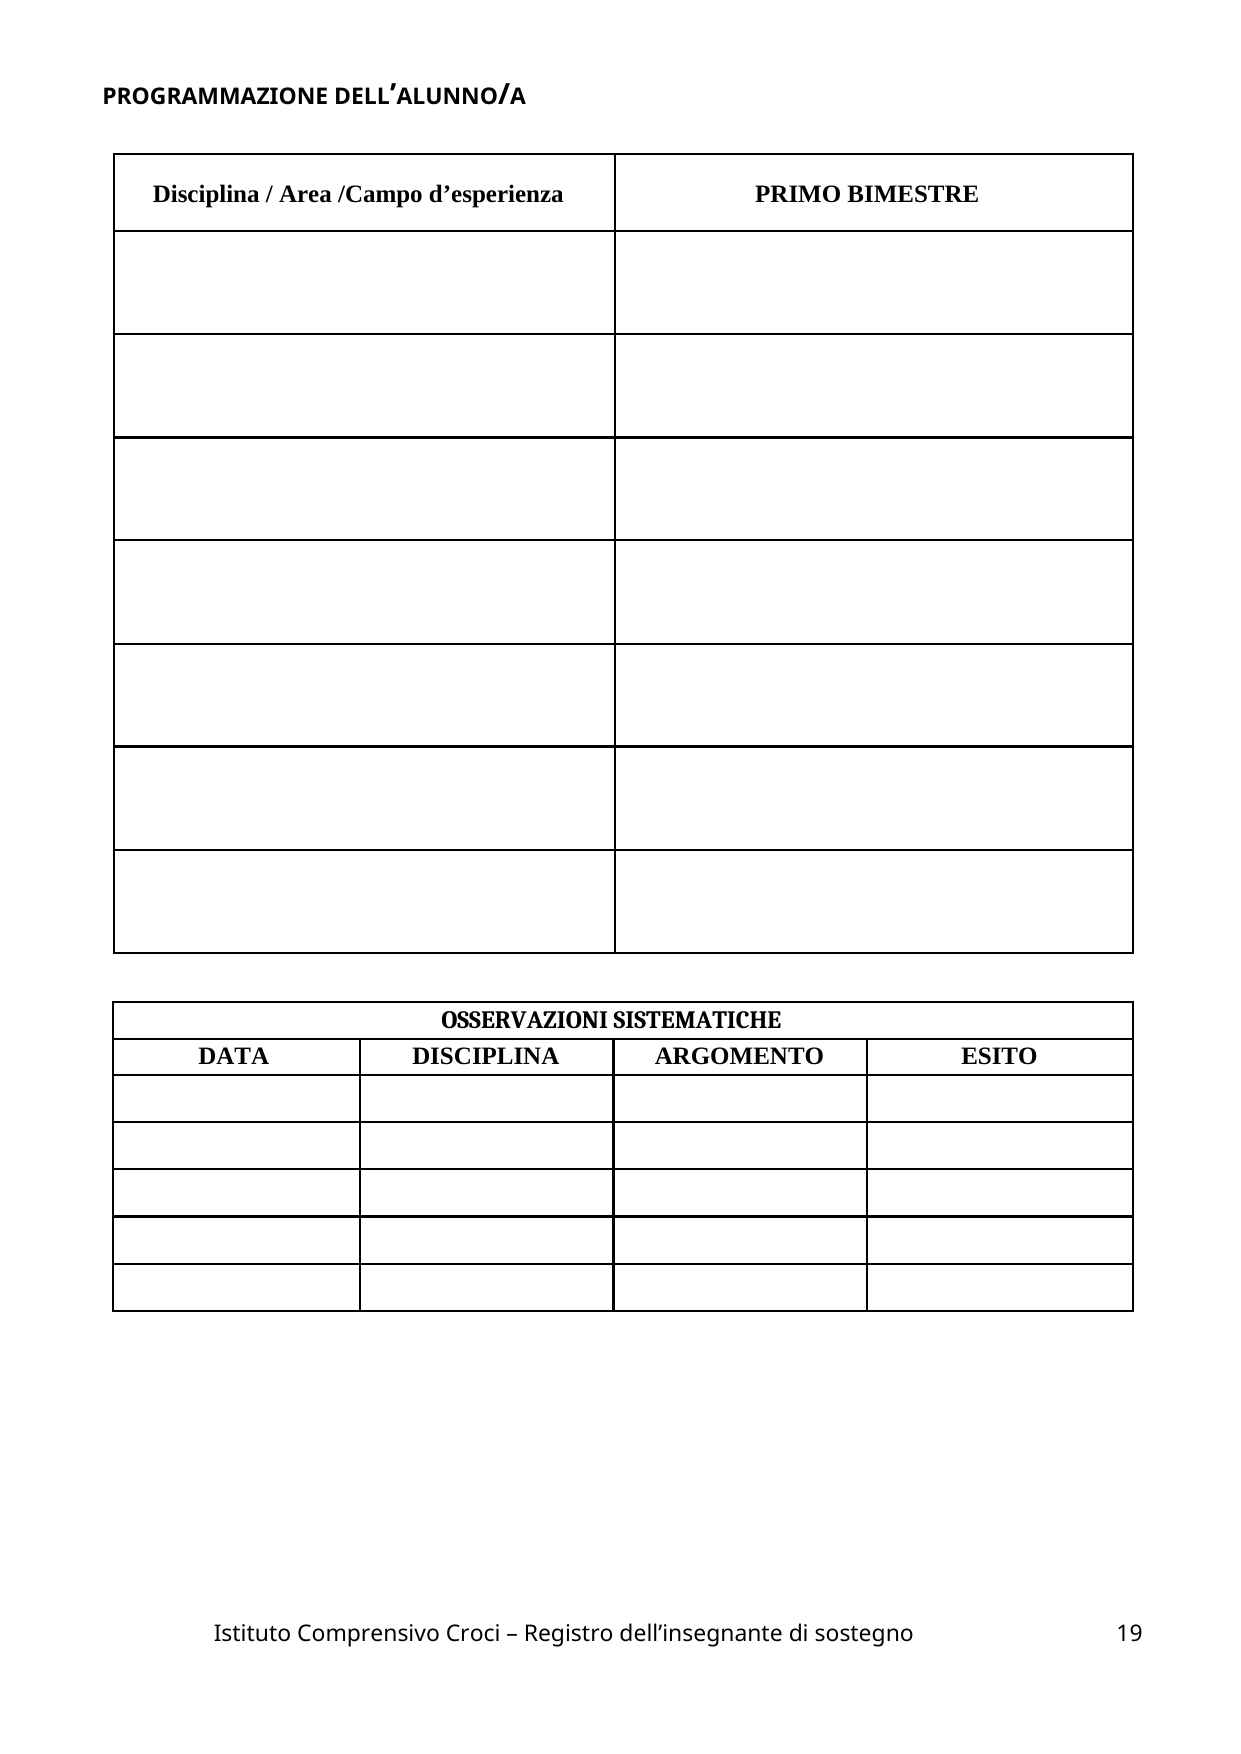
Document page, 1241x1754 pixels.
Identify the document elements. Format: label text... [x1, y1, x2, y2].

table_cell [361, 1076, 612, 1121]
table_cell [868, 1076, 1132, 1121]
table_cell [616, 748, 1132, 849]
table_cell [115, 541, 614, 642]
table_cell [115, 748, 614, 849]
table_cell [615, 1123, 866, 1168]
text PROGRAMMAZIONE DELL’ALUNNO/A [102, 73, 1142, 113]
table_cell [615, 1076, 866, 1121]
table_cell [616, 541, 1132, 642]
table_cell DATA [114, 1040, 359, 1074]
table_cell [615, 1218, 866, 1262]
table_cell ARGOMENTO [615, 1040, 866, 1074]
table_cell [616, 645, 1132, 745]
table_cell [361, 1265, 612, 1310]
table_cell [114, 1218, 359, 1262]
table_cell [115, 232, 614, 333]
table_cell [615, 1170, 866, 1215]
table_cell ESITO [868, 1040, 1132, 1074]
table_cell [616, 335, 1132, 436]
table_header OSSERVAZIONI SISTEMATICHE [114, 1003, 1132, 1038]
table_cell [868, 1265, 1132, 1310]
table_cell [115, 439, 614, 539]
table_cell [114, 1123, 359, 1168]
table_cell [114, 1076, 359, 1121]
table_cell [361, 1123, 612, 1168]
table_cell [616, 232, 1132, 333]
table_cell [868, 1123, 1132, 1168]
table_cell [115, 645, 614, 745]
table_cell DISCIPLINA [361, 1040, 612, 1074]
table_cell [868, 1170, 1132, 1215]
table_header PRIMO BIMESTRE [616, 155, 1132, 230]
table_cell [114, 1170, 359, 1215]
table_cell [361, 1218, 612, 1262]
table_cell [361, 1170, 612, 1215]
table_cell [615, 1265, 866, 1310]
table_cell [114, 1265, 359, 1310]
table_cell [115, 851, 614, 952]
table_cell [616, 439, 1132, 539]
table_cell [115, 335, 614, 436]
table_header Disciplina / Area /Campo d’esperienza [115, 155, 614, 230]
table_cell [616, 851, 1132, 952]
table_cell [868, 1218, 1132, 1262]
